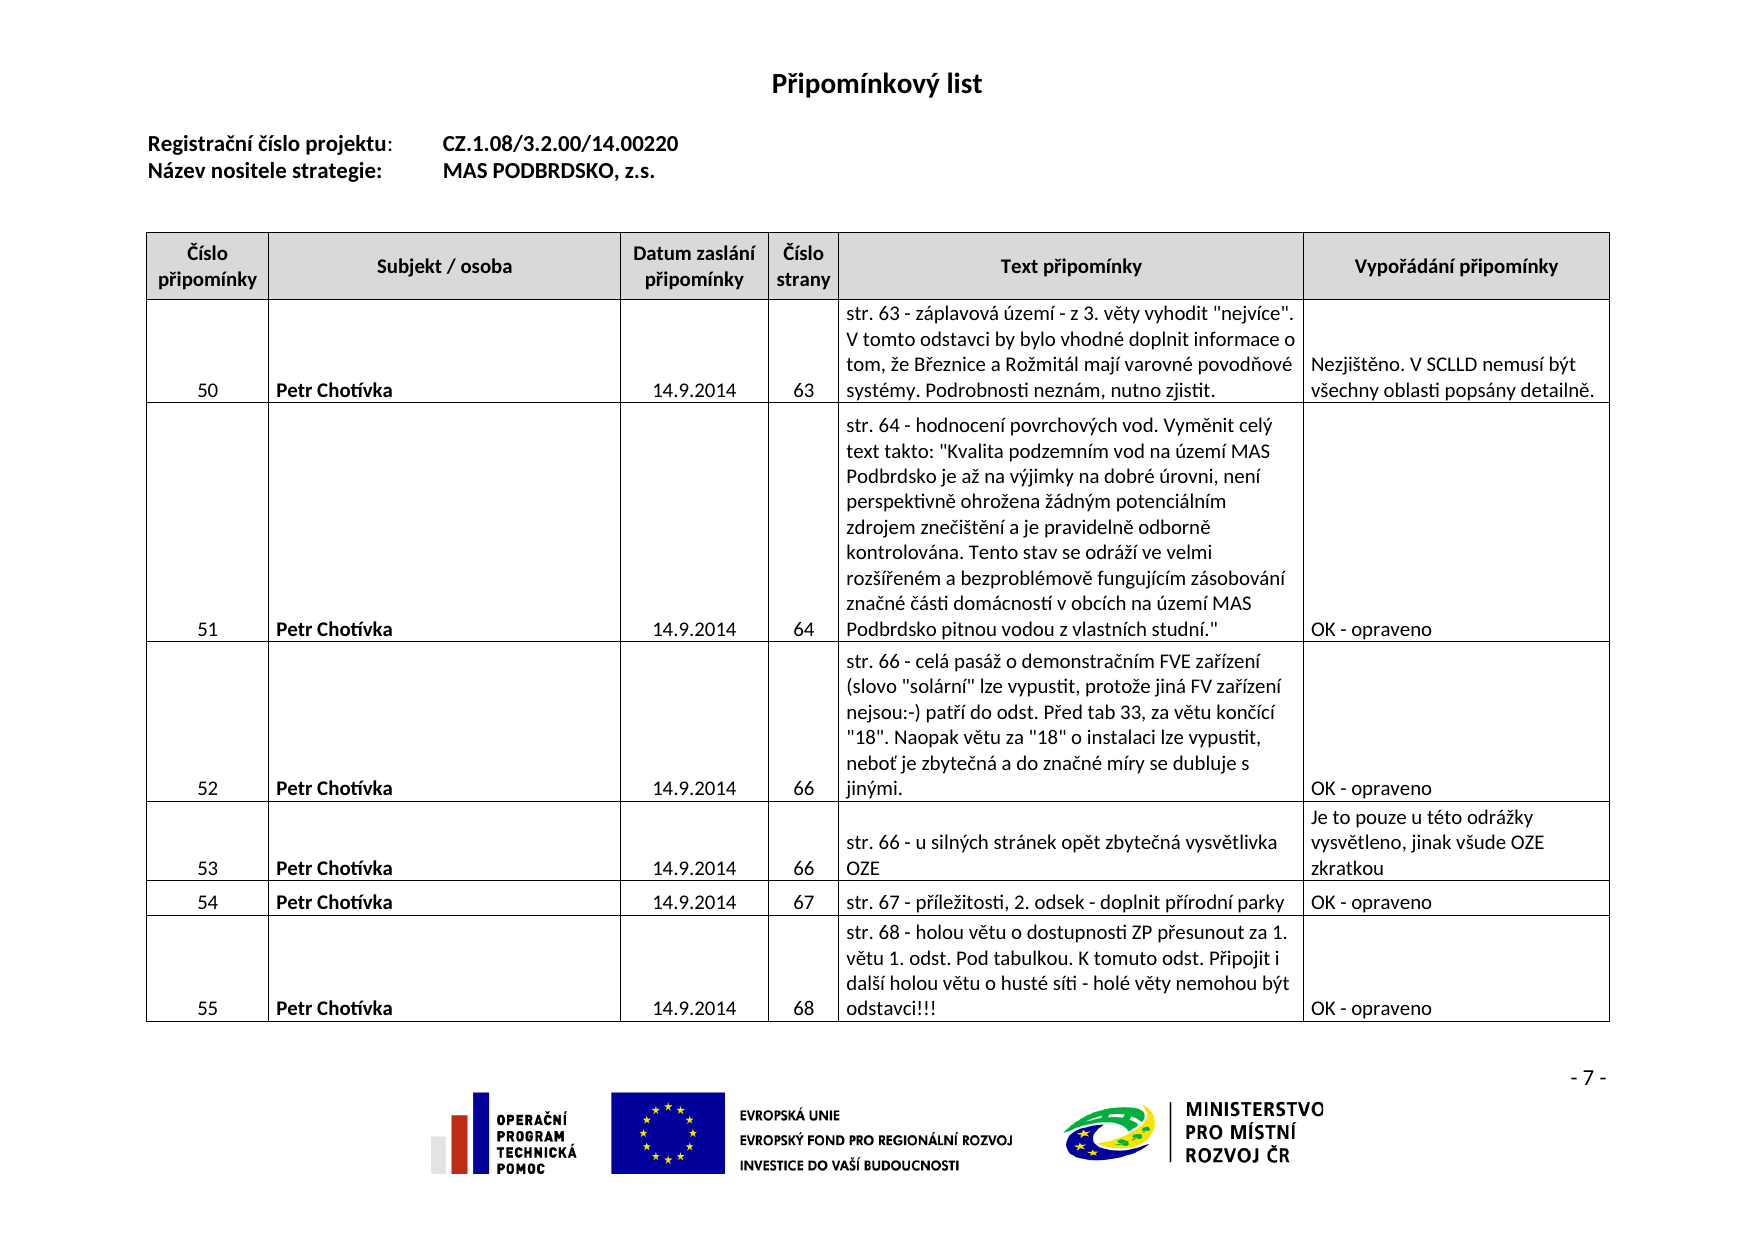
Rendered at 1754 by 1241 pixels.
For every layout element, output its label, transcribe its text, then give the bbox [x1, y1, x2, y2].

table_cell 50 [147, 300, 268, 402]
table_header Vypořádání připomínky [1304, 233, 1609, 299]
table_cell Petr Chotívka [269, 403, 620, 641]
table_cell Petr Chotívka [269, 642, 620, 801]
table_cell str. 67 - příležitosti, 2. odsek - doplnit přírodní parky [839, 881, 1303, 915]
table_header Datum zaslání připomínky [621, 233, 768, 299]
table_cell OK - opraveno [1304, 881, 1609, 915]
table_header Číslo strany [769, 233, 838, 299]
table_cell OK - opraveno [1304, 642, 1609, 801]
table_cell OK - opraveno [1304, 916, 1609, 1021]
table_cell 14.9.2014 [621, 916, 768, 1021]
table_cell 66 [769, 642, 838, 801]
table_cell str. 68 - holou větu o dostupnosti ZP přesunout za 1. větu 1. odst. Pod tabulkou. K tomuto odst. Připojit i další holou větu o husté síti - holé věty nemohou být odstavci!!! [839, 916, 1303, 1021]
table_header Text připomínky [839, 233, 1303, 299]
table_cell 51 [147, 403, 268, 641]
picture [431, 1090, 1324, 1176]
table_cell 14.9.2014 [621, 642, 768, 801]
table_header Subjekt / osoba [269, 233, 620, 299]
table_cell 14.9.2014 [621, 881, 768, 915]
table_cell Petr Chotívka [269, 881, 620, 915]
table_cell 54 [147, 881, 268, 915]
table_cell 63 [769, 300, 838, 402]
table_cell 14.9.2014 [621, 300, 768, 402]
table_cell 66 [769, 802, 838, 880]
table_cell 53 [147, 802, 268, 880]
table_cell 55 [147, 916, 268, 1021]
table_cell 14.9.2014 [621, 802, 768, 880]
table_cell str. 63 - záplavová území - z 3. věty vyhodit "nejvíce". V tomto odstavci by bylo vhodné doplnit informace o tom, že Březnice a Rožmitál mají varovné povodňové systémy. Podrobnosti neznám, nutno zjistit. [839, 300, 1303, 402]
table_cell str. 66 - celá pasáž o demonstračním FVE zařízení (slovo "solární" lze vypustit, protože jiná FV zařízení nejsou:-) patří do odst. Před tab 33, za větu končící "18". Naopak větu za "18" o instalaci lze vypustit, neboť je zbytečná a do značné míry se dubluje s jinými. [839, 642, 1303, 801]
table_cell 14.9.2014 [621, 403, 768, 641]
table_cell str. 64 - hodnocení povrchových vod. Vyměnit celý text takto: "Kvalita podzemním vod na území MAS Podbrdsko je až na výjimky na dobré úrovni, není perspektivně ohrožena žádným potenciálním zdrojem znečištění a je pravidelně odborně kontrolována. Tento stav se odráží ve velmi rozšířeném a bezproblémově fungujícím zásobování značné části domácností v obcích na území MAS Podbrdsko pitnou vodou z vlastních studní." [839, 403, 1303, 641]
table_cell OK - opraveno [1304, 403, 1609, 641]
table_cell 64 [769, 403, 838, 641]
table_cell 68 [769, 916, 838, 1021]
table_cell Petr Chotívka [269, 916, 620, 1021]
table_cell Je to pouze u této odrážky vysvětleno, jinak všude OZE zkratkou [1304, 802, 1609, 880]
table_cell 67 [769, 881, 838, 915]
table_cell Nezjištěno. V SCLLD nemusí být všechny oblasti popsány detailně. [1304, 300, 1609, 402]
table_cell Petr Chotívka [269, 300, 620, 402]
table_cell str. 66 - u silných stránek opět zbytečná vysvětlivka OZE [839, 802, 1303, 880]
table_header Číslo připomínky [147, 233, 268, 299]
table_cell 52 [147, 642, 268, 801]
table_cell Petr Chotívka [269, 802, 620, 880]
